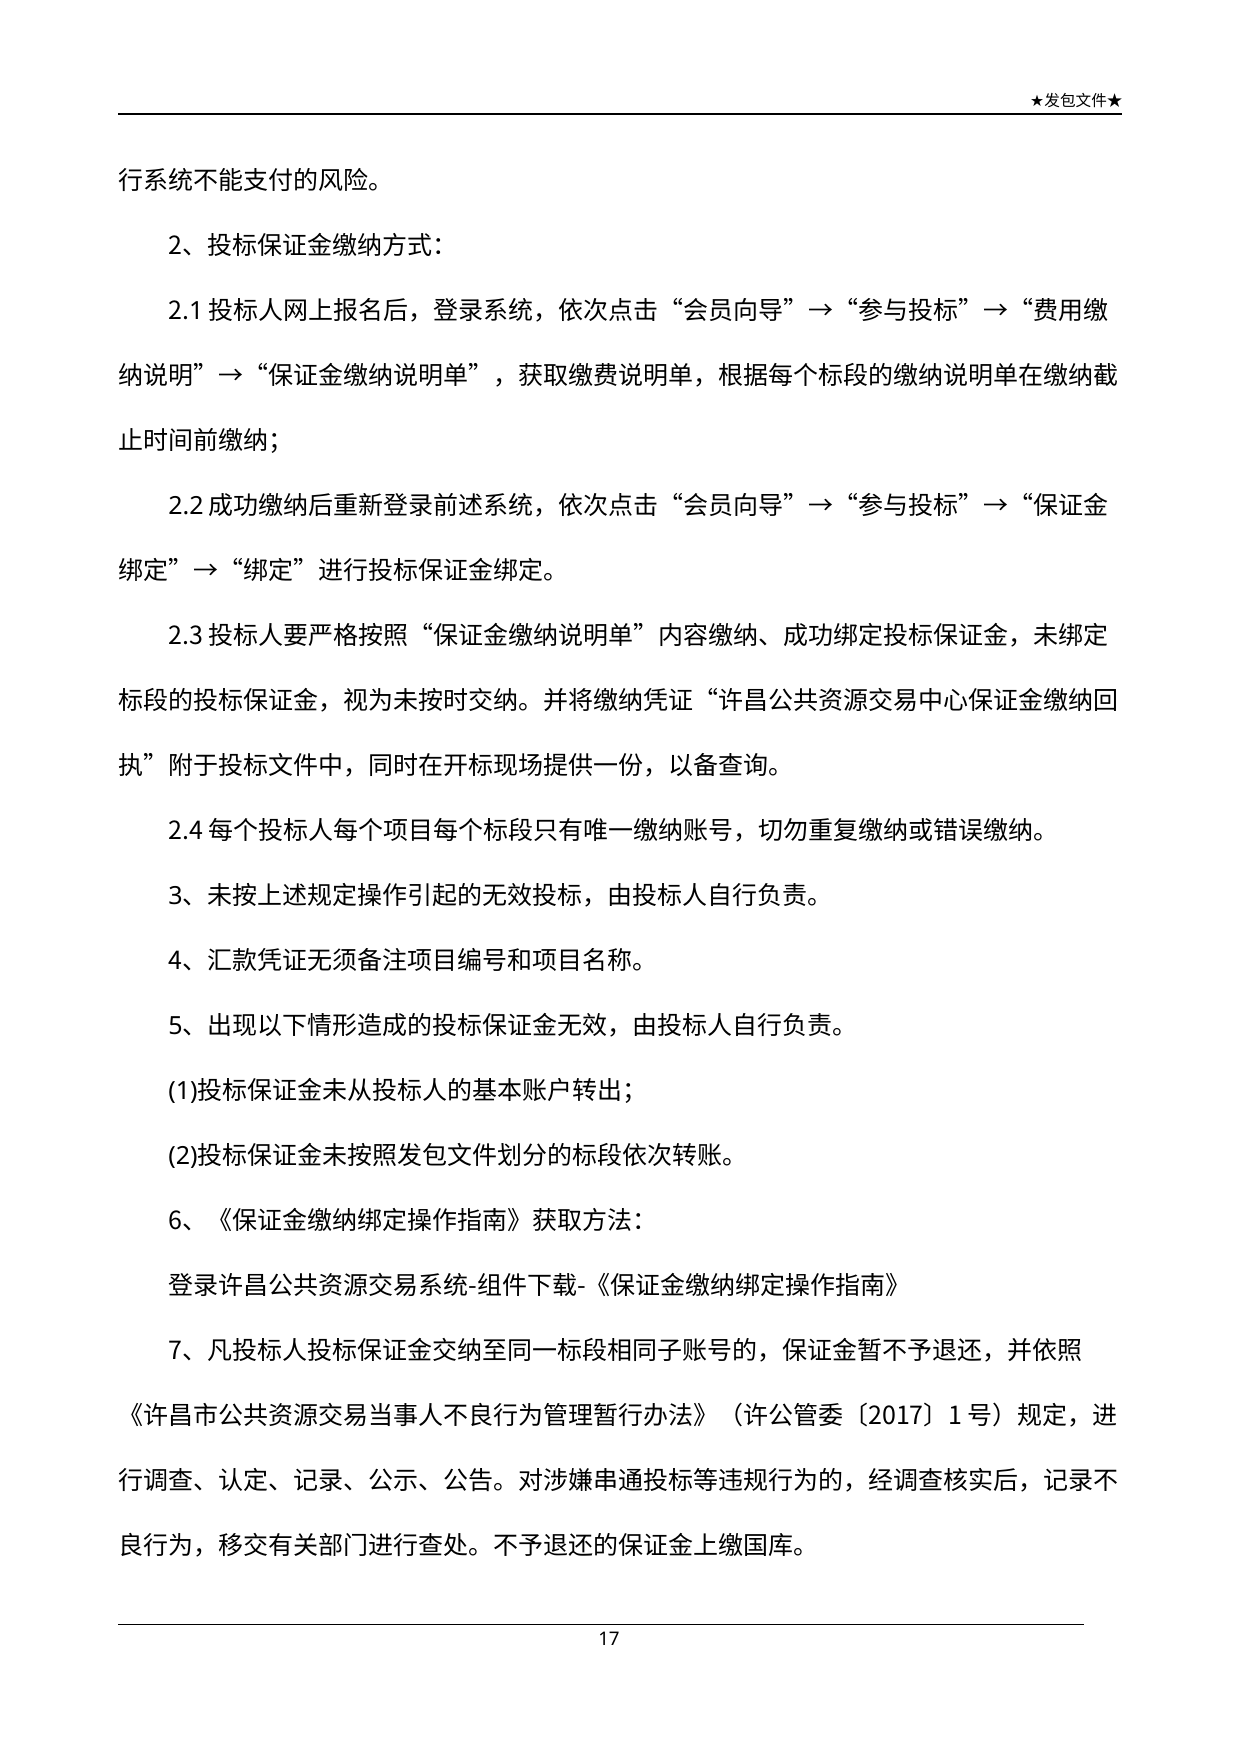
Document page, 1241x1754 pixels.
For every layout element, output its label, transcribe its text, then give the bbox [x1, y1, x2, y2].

text 6、《保证金缴纳绑定操作指南》获取方法： [118, 1186, 1122, 1251]
text 4、汇款凭证无须备注项目编号和项目名称。 [118, 926, 1122, 991]
text 2.4 每个投标人每个项目每个标段只有唯一缴纳账号，切勿重复缴纳或错误缴纳。 [118, 796, 1122, 861]
text 7、凡投标人投标保证金交纳至同一标段相同子账号的，保证金暂不予退还，并依照《许昌市公共资源交易当事人不良行为管理暂行办法》（许公管委〔2017〕1号）规定，进行调查、认定、记录、公示、公告。对涉嫌串通投标等违规行为的，经调查核实后，记录不良行为，移交有关部门进行查处。不予退还的保证金上缴国库。 [118, 1316, 1122, 1576]
text 登录许昌公共资源交易系统-组件下载-《保证金缴纳绑定操作指南》 [118, 1251, 1122, 1316]
text (1)投标保证金未从投标人的基本账户转出； [118, 1056, 1122, 1121]
text 3、未按上述规定操作引起的无效投标，由投标人自行负责。 [118, 861, 1122, 926]
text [118, 146, 1122, 211]
text (2)投标保证金未按照发包文件划分的标段依次转账。 [118, 1121, 1122, 1186]
text 2.1投标人网上报名后，登录系统，依次点击“会员向导”→“参与投标”→“费用缴纳说明”→“保证金缴纳说明单”，获取缴费说明单，根据每个标段的缴纳说明单在缴纳截止时间前缴纳； [118, 276, 1122, 471]
text 2、投标保证金缴纳方式： [118, 211, 1122, 276]
text 2.2成功缴纳后重新登录前述系统，依次点击“会员向导”→“参与投标”→“保证金绑定”→“绑定”进行投标保证金绑定。 [118, 471, 1122, 601]
text 2.3 投标人要严格按照“保证金缴纳说明单”内容缴纳、成功绑定投标保证金，未绑定标段的投标保证金，视为未按时交纳。并将缴纳凭证“许昌公共资源交易中心保证金缴纳回执”附于投标文件中，同时在开标现场提供一份，以备查询。 [118, 601, 1122, 796]
text 5、出现以下情形造成的投标保证金无效，由投标人自行负责。 [118, 991, 1122, 1056]
